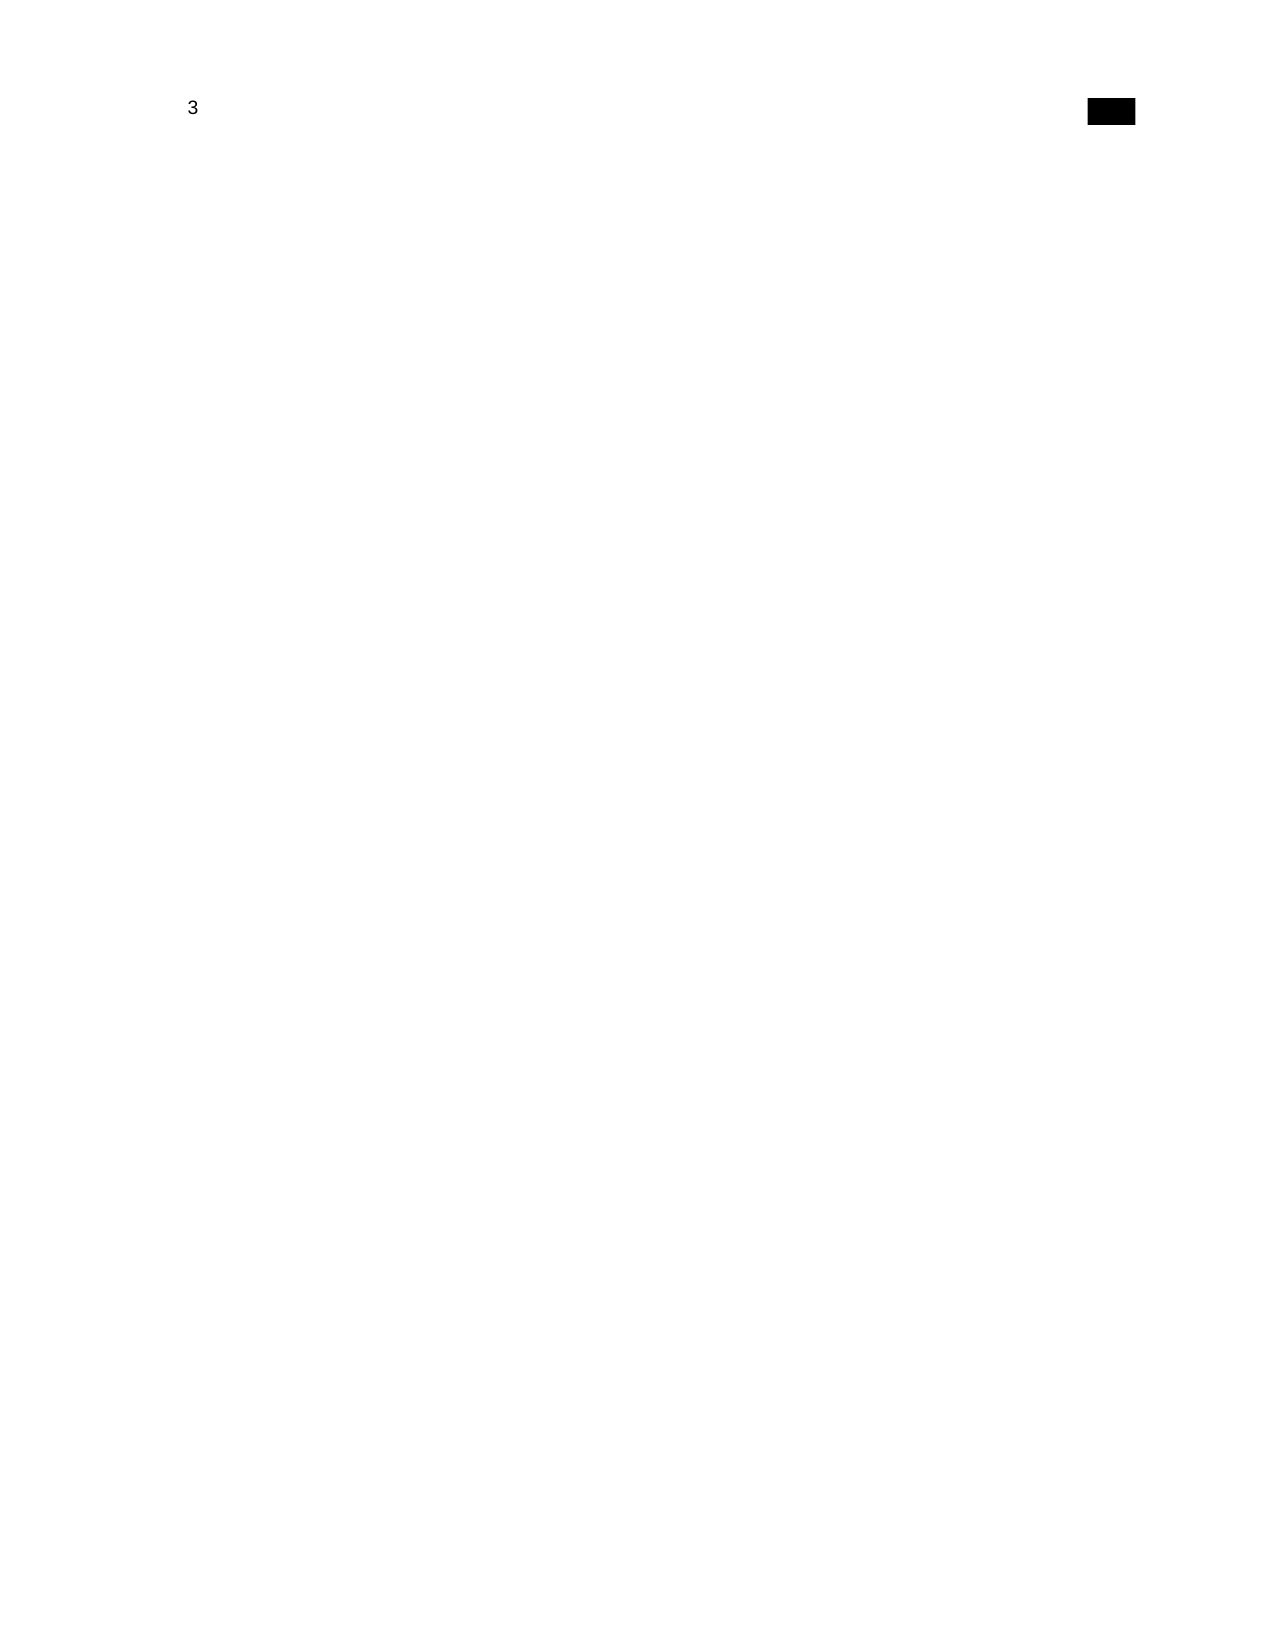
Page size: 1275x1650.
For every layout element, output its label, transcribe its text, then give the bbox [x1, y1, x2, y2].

picture [1087, 98, 1136, 125]
text SAC072 3 [187, 96, 1087, 134]
